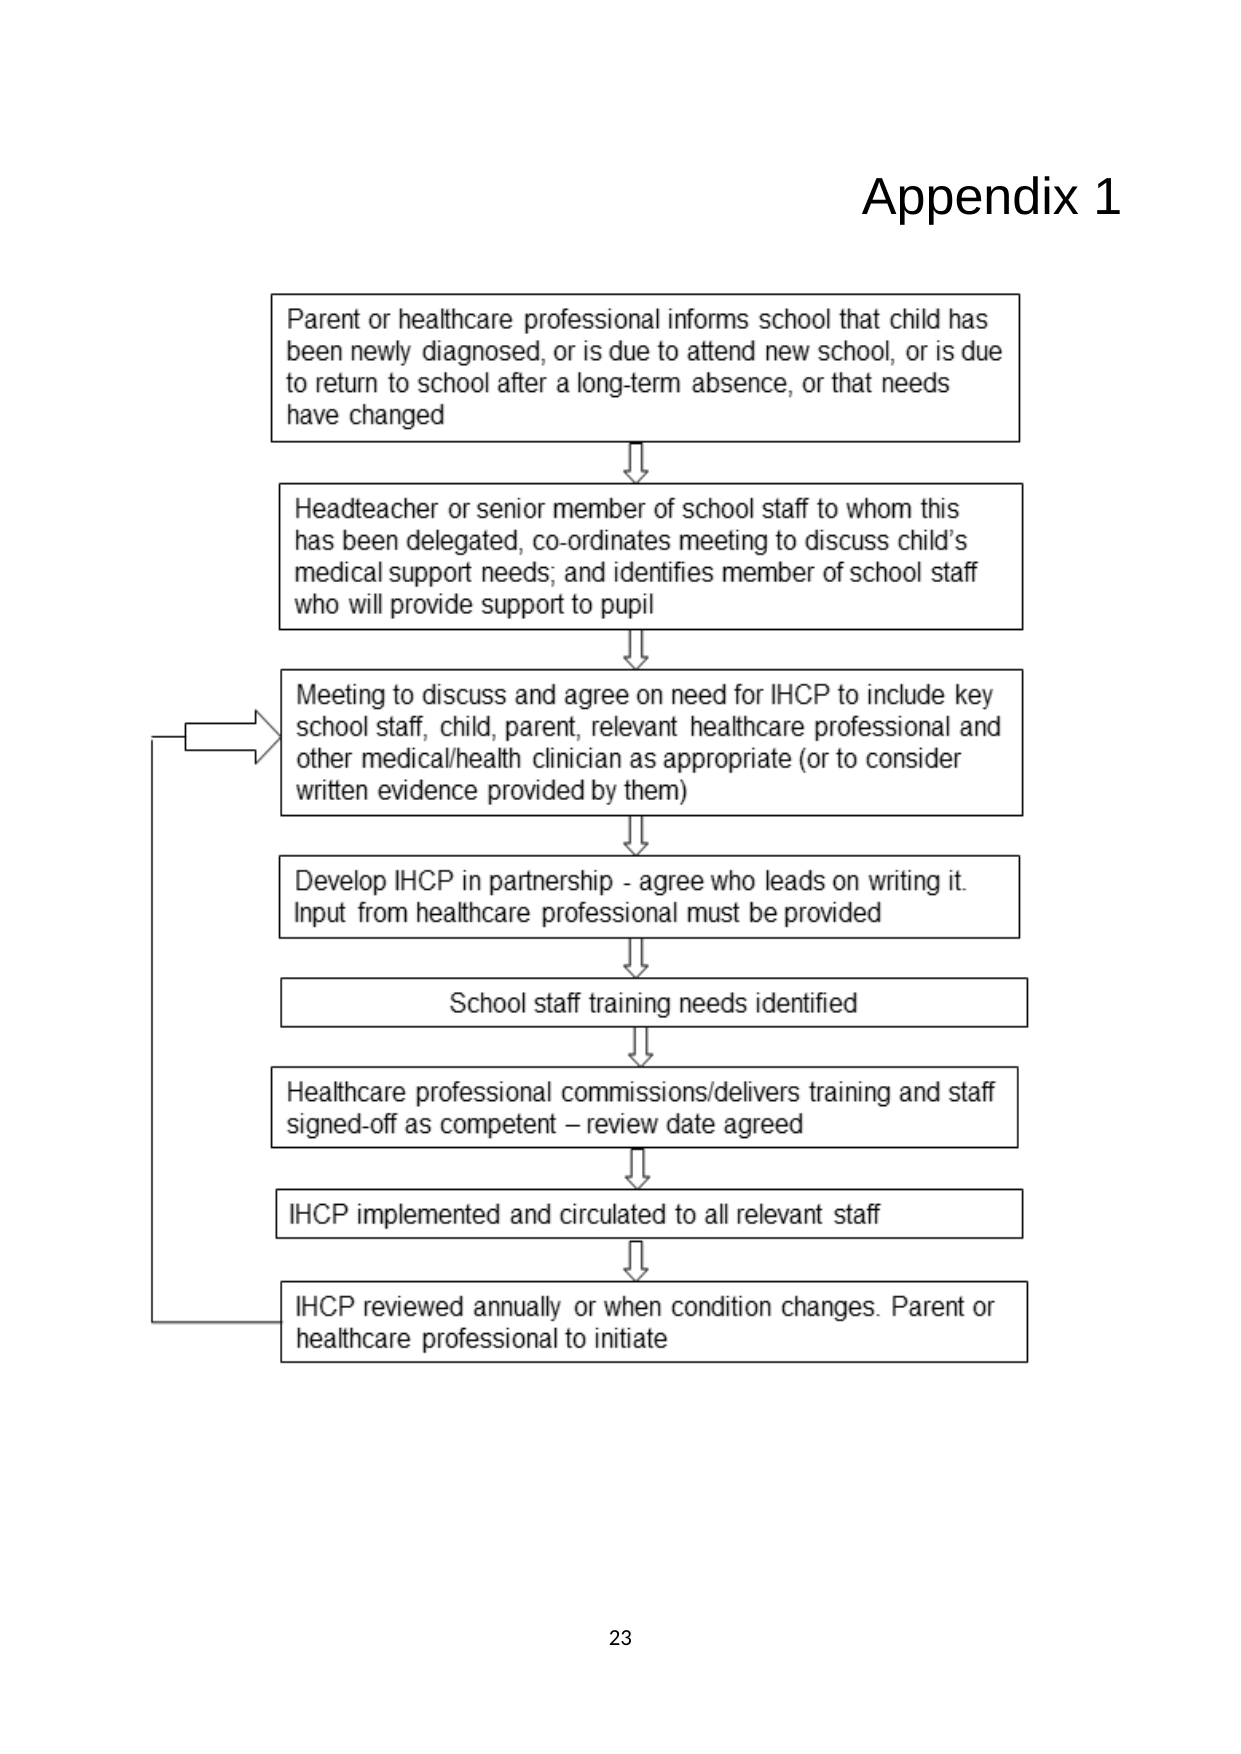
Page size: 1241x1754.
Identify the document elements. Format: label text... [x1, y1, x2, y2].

text Appendix 1 [118, 166, 1122, 226]
